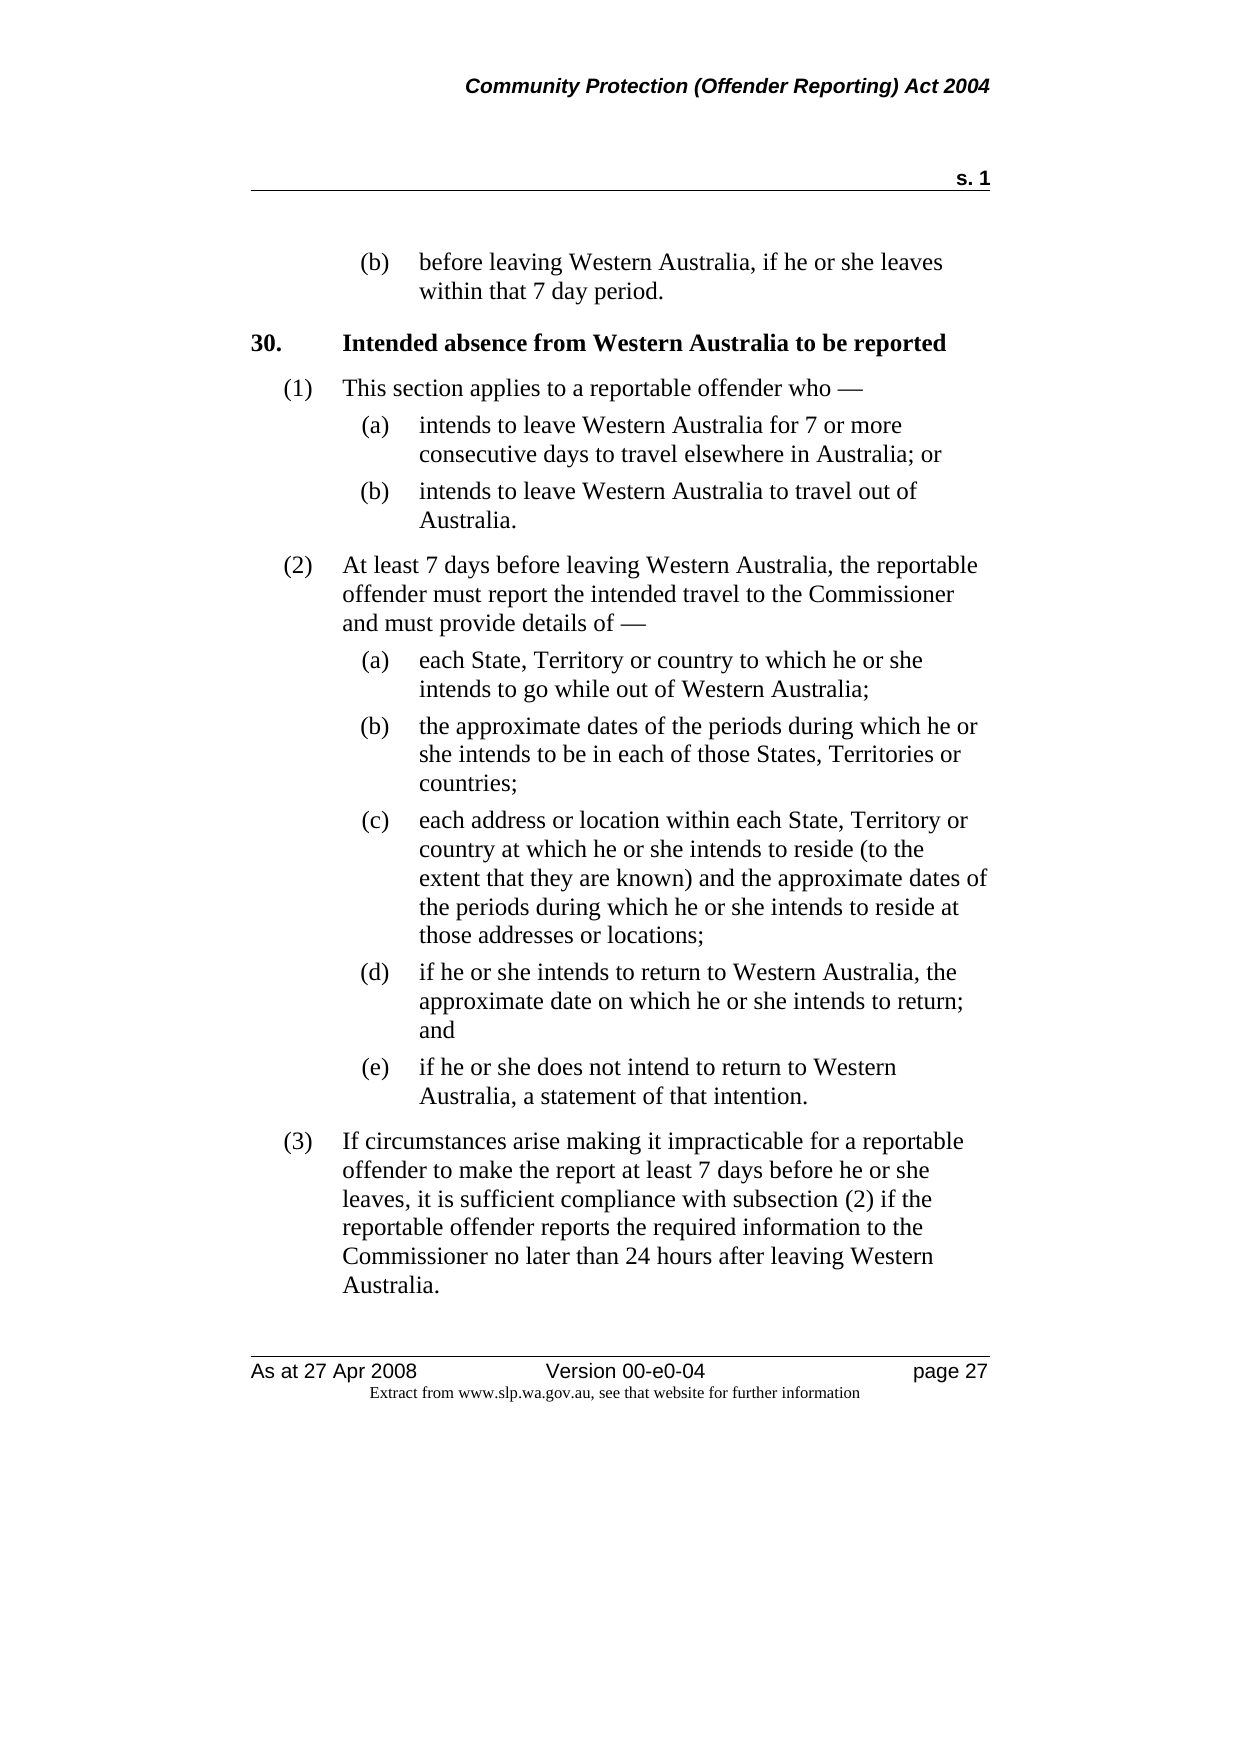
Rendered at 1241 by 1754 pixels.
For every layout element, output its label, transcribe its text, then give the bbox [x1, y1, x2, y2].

text (c) each address or location within each State, Territory or country at which he or she intends to reside (to the extent that they are known) and the approximate dates of the periods during which he or she intends to reside at those addresses or locations; [251, 805, 990, 949]
subtitle 30. Intended absence from Western Australia to be reported [251, 328, 990, 357]
text (3) If circumstances arise making it impracticable for a reportable offender to make the report at least 7 days before he or she leaves, it is sufficient compliance with subsection (2) if the reportable offender reports the required information to the Commissioner no later than 24 hours after leaving Western Australia. [251, 1126, 990, 1299]
text (b) the approximate dates of the periods during which he or she intends to be in each of those States, Territories or countries; [251, 711, 990, 797]
text (a) each State, Territory or country to which he or she intends to go while out of Western Australia; [251, 645, 990, 702]
text (b) intends to leave Western Australia to travel out of Australia. [251, 476, 990, 534]
text (a) intends to leave Western Australia for 7 or more consecutive days to travel elsewhere in Australia; or [251, 410, 990, 468]
text (e) if he or she does not intend to return to Western Australia, a statement of that intention. [251, 1052, 990, 1109]
text (b) before leaving Western Australia, if he or she leaves within that 7 day period. [251, 247, 990, 305]
text (2) At least 7 days before leaving Western Australia, the reportable offender must report the intended travel to the Commissioner and must provide details of — [251, 550, 990, 637]
text (d) if he or she intends to return to Western Australia, the approximate date on which he or she intends to return; and [251, 957, 990, 1044]
text (1) This section applies to a reportable offender who — [251, 373, 990, 402]
